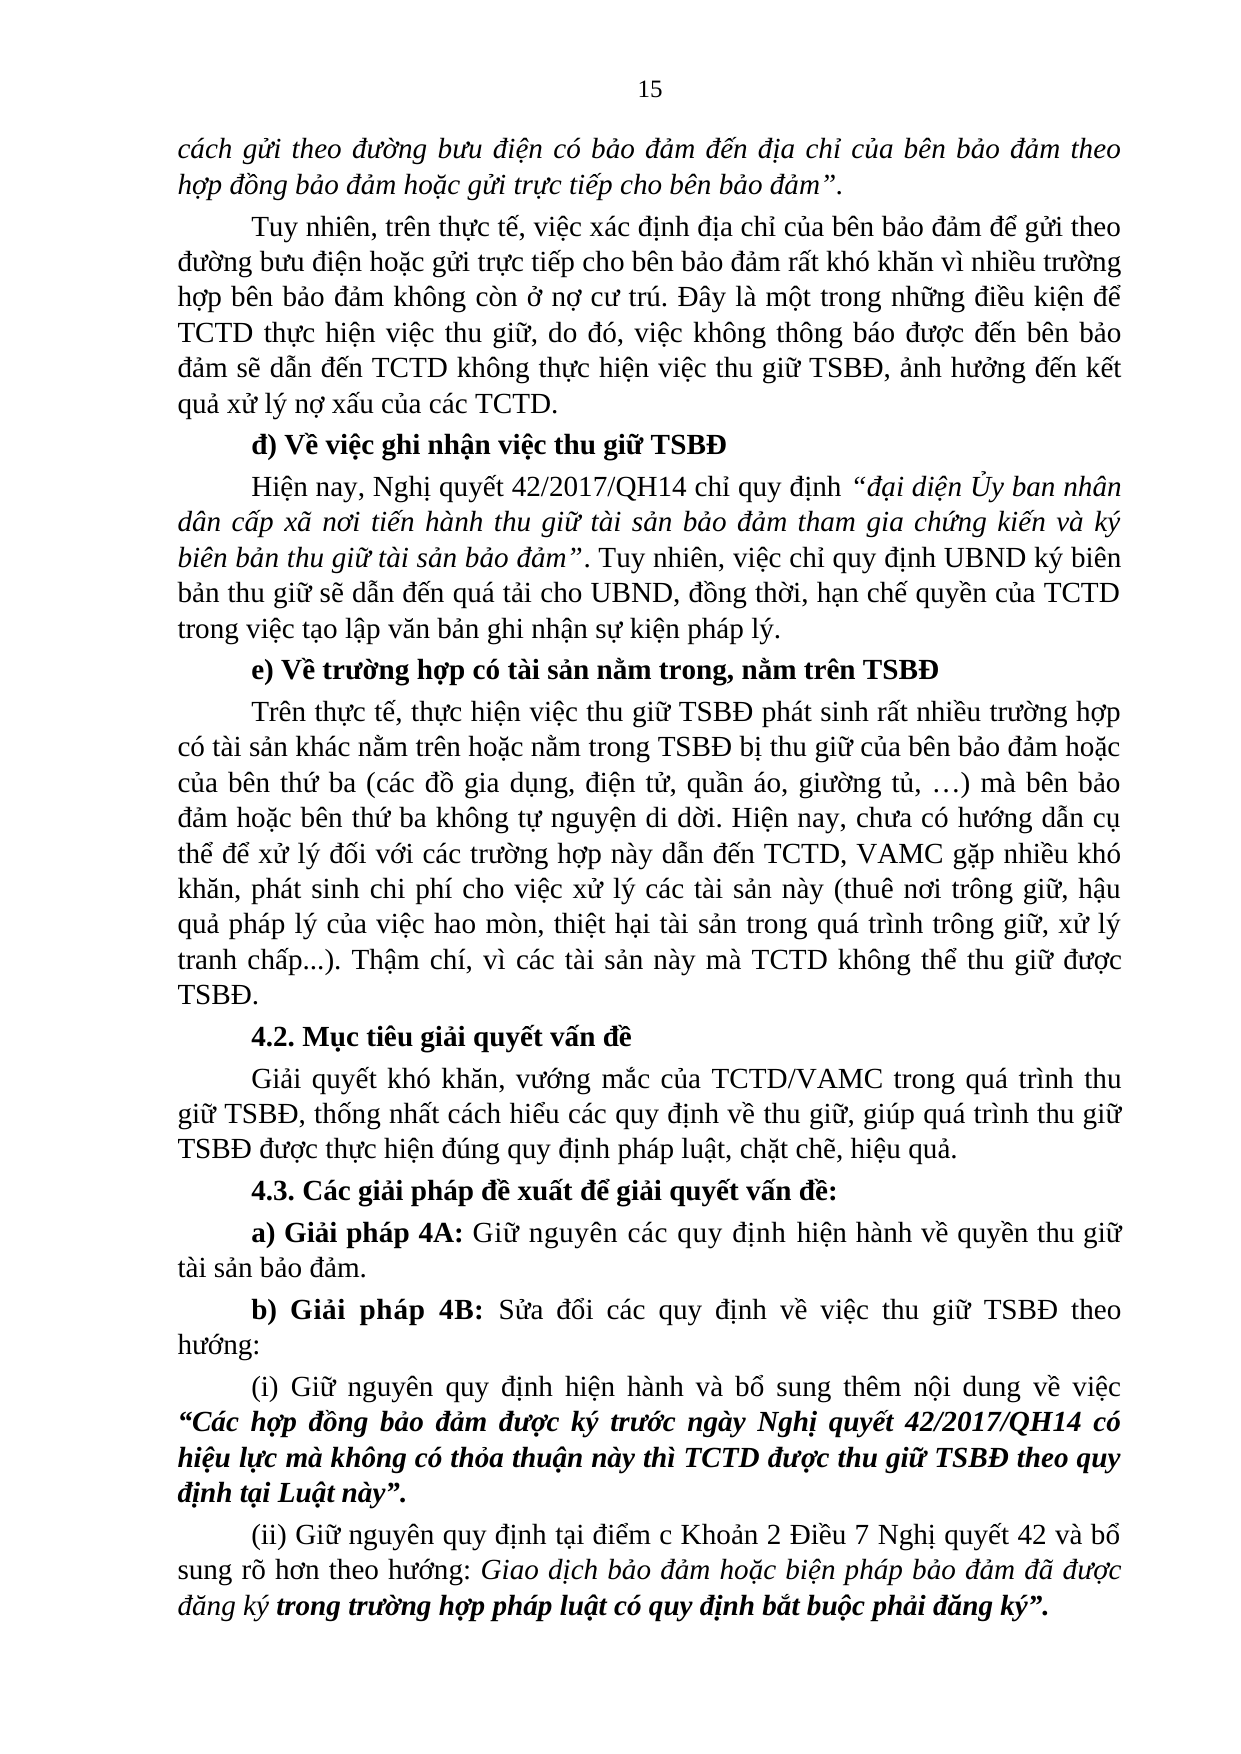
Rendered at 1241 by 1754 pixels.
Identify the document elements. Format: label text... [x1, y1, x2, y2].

text e) Về trường hợp có tài sản nằm trong, nằm trên TSBĐ [177, 651, 1122, 687]
text a) Giải pháp 4A: Giữ nguyên các quy định hiện hành về quyền thu giữ tài sản bảo đảm. [177, 1214, 1122, 1285]
text Tuy nhiên, trên thực tế, việc xác định địa chỉ của bên bảo đảm để gửi theo đường bưu điện hoặc gửi trực tiếp cho bên bảo đảm rất khó khăn vì nhiều trường hợp bên bảo đảm không còn ở nợ cư trú. Đây là một trong những điều kiện để TCTD thực hiện việc thu giữ, do đó, việc không thông báo được đến bên bảo đảm sẽ dẫn đến TCTD không thực hiện việc thu giữ TSBĐ, ảnh hưởng đến kết quả xử lý nợ xấu của các TCTD. [177, 208, 1122, 420]
text (ii) Giữ nguyên quy định tại điểm c Khoản 2 Điều 7 Nghị quyết 42 và bổ sung rõ hơn theo hướng: Giao dịch bảo đảm hoặc biện pháp bảo đảm đã được đăng ký trong trường hợp pháp luật có quy định bắt buộc phải đăng ký”. [177, 1516, 1122, 1622]
text đ) Về việc ghi nhận việc thu giữ TSBĐ [177, 426, 1122, 462]
text 4.2. Mục tiêu giải quyết vấn đề [177, 1018, 1122, 1053]
text (i) Giữ nguyên quy định hiện hành và bổ sung thêm nội dung về việc “Các hợp đồng bảo đảm được ký trước ngày Nghị quyết 42/2017/QH14 có hiệu lực mà không có thỏa thuận này thì TCTD được thu giữ TSBĐ theo quy định tại Luật này”. [177, 1368, 1122, 1510]
text Trên thực tế, thực hiện việc thu giữ TSBĐ phát sinh rất nhiều trường hợp có tài sản khác nằm trên hoặc nằm trong TSBĐ bị thu giữ của bên bảo đảm hoặc của bên thứ ba (các đồ gia dụng, điện tử, quần áo, giường tủ, …) mà bên bảo đảm hoặc bên thứ ba không tự nguyện di dời. Hiện nay, chưa có hướng dẫn cụ thể để xử lý đối với các trường hợp này dẫn đến TCTD, VAMC gặp nhiều khó khăn, phát sinh chi phí cho việc xử lý các tài sản này (thuê nơi trông giữ, hậu quả pháp lý của việc hao mòn, thiệt hại tài sản trong quá trình trông giữ, xử lý tranh chấp...). Thậm chí, vì các tài sản này mà TCTD không thể thu giữ được TSBĐ. [177, 693, 1122, 1012]
text 4.3. Các giải pháp đề xuất để giải quyết vấn đề: [177, 1172, 1122, 1208]
text Hiện nay, Nghị quyết 42/2017/QH14 chỉ quy định “đại diện Ủy ban nhân dân cấp xã nơi tiến hành thu giữ tài sản bảo đảm tham gia chứng kiến và ký biên bản thu giữ tài sản bảo đảm”. Tuy nhiên, việc chỉ quy định UBND ký biên bản thu giữ sẽ dẫn đến quá tải cho UBND, đồng thời, hạn chế quyền của TCTD trong việc tạo lập văn bản ghi nhận sự kiện pháp lý. [177, 468, 1122, 645]
text Giải quyết khó khăn, vướng mắc của TCTD/VAMC trong quá trình thu giữ TSBĐ, thống nhất cách hiểu các quy định về thu giữ, giúp quá trình thu giữ TSBĐ được thực hiện đúng quy định pháp luật, chặt chẽ, hiệu quả. [177, 1060, 1122, 1166]
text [177, 131, 1122, 201]
text b) Giải pháp 4B: Sửa đổi các quy định về việc thu giữ TSBĐ theo hướng: [177, 1291, 1122, 1362]
